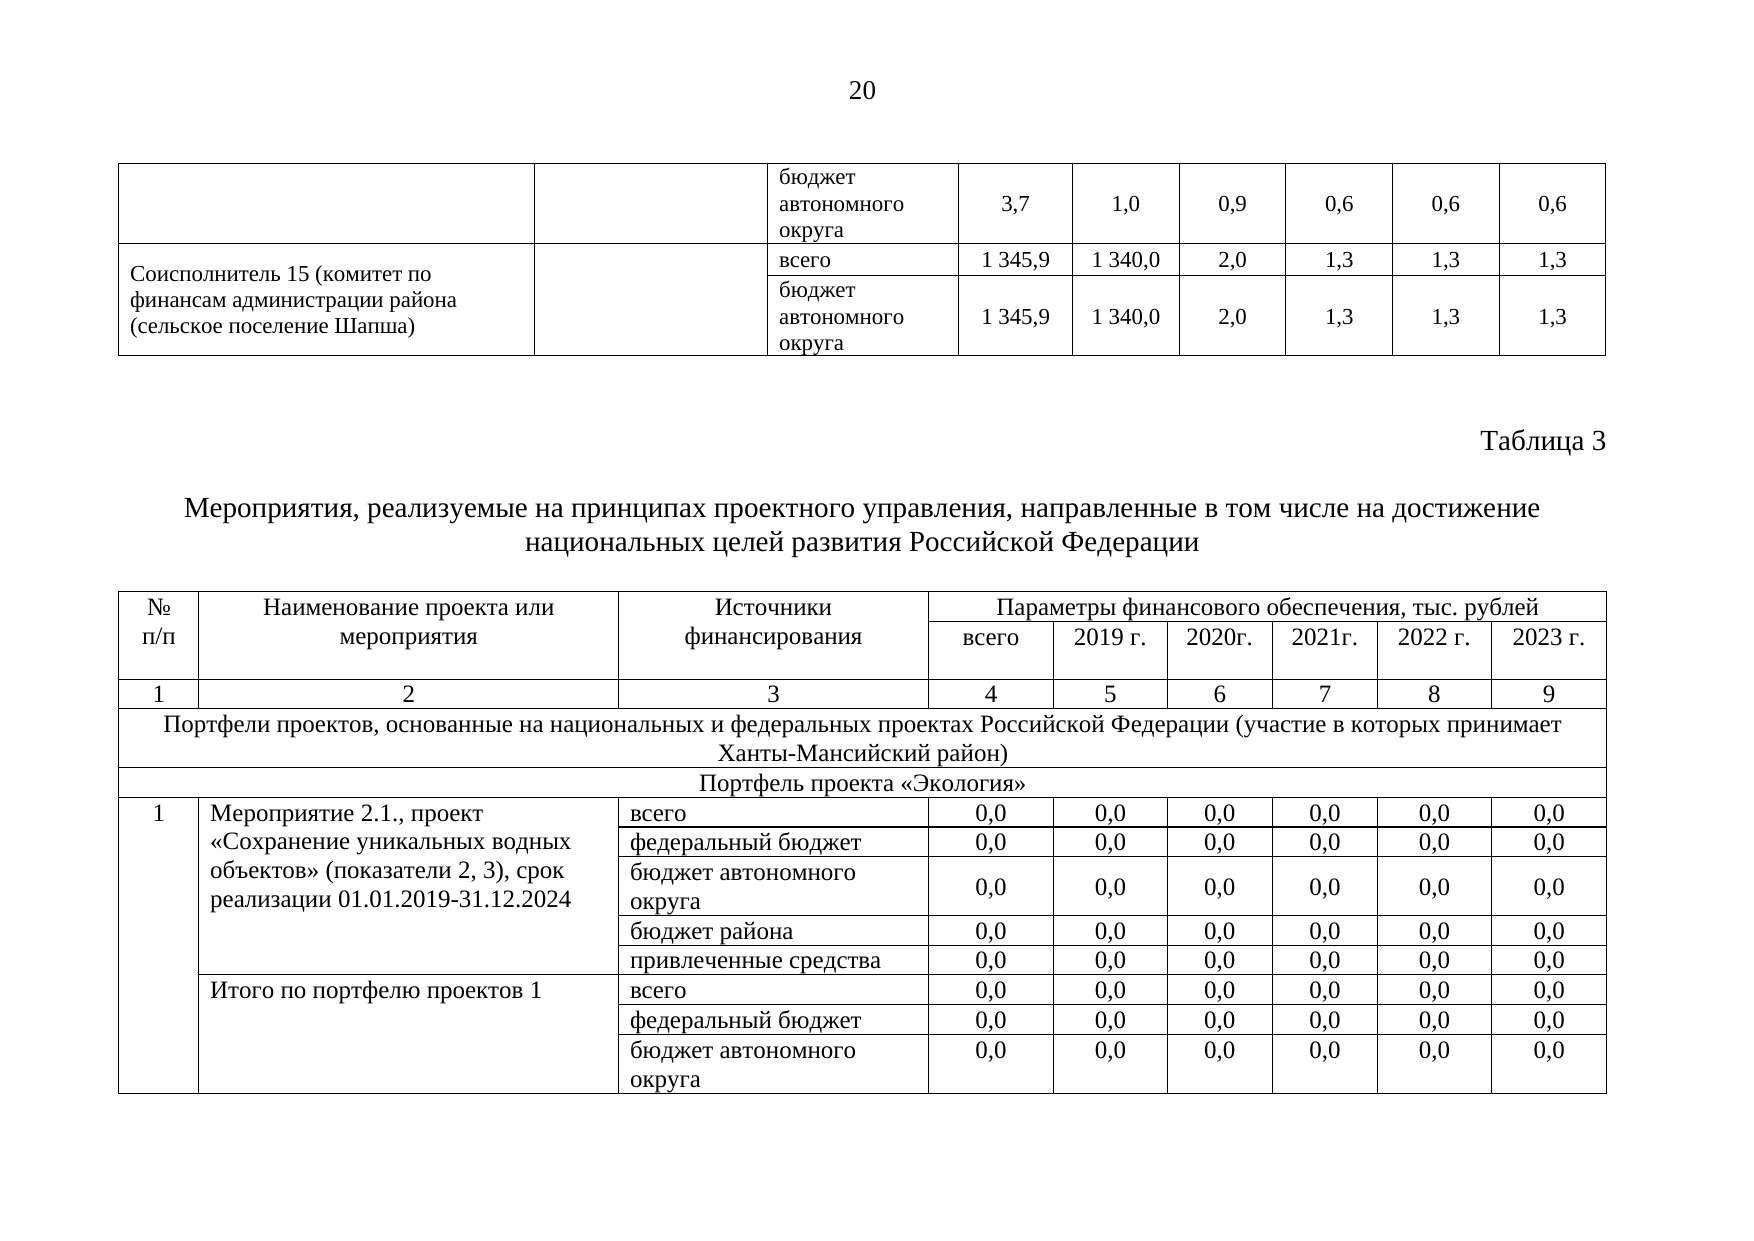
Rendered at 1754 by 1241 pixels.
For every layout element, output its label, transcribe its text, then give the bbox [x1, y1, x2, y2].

table_cell 1 345,9 [959, 244, 1072, 275]
table_cell 0,0 [1054, 828, 1167, 856]
table_cell 2020г. [1168, 622, 1272, 678]
table_cell 2019 г. [1054, 622, 1167, 678]
table_cell 0,0 [929, 916, 1053, 944]
table_cell 0,0 [1492, 946, 1606, 974]
text Мероприятия, реализуемые на принципах проектного управления, направленные в том числе на достижение национальных целей развития Российской Федерации [118, 491, 1606, 558]
table_cell 0,0 [1273, 916, 1377, 944]
table_cell Портфели проектов, основанные на национальных и федеральных проектах Российской Федерации (участие в которых принимает Ханты-Мансийский район) [119, 709, 1606, 767]
table_cell 1 [119, 798, 198, 1092]
table_cell 1,3 [1286, 276, 1392, 355]
table_cell всего [619, 975, 928, 1004]
table_cell 0,0 [1378, 946, 1491, 974]
table_cell 0,6 [1500, 164, 1605, 242]
table_cell 2,0 [1180, 244, 1285, 275]
table_cell 0,9 [1180, 164, 1285, 242]
table_cell Соисполнитель 15 (комитет по финансам администрации района (сельское поселение Шапша) [119, 244, 534, 355]
table_cell 8 [1378, 680, 1491, 708]
table_cell бюджет автономного округа [768, 276, 958, 355]
table_cell 0,0 [1273, 1005, 1377, 1034]
table_cell всего [929, 622, 1053, 678]
table_cell 0,0 [1492, 857, 1606, 915]
table_cell 0,0 [929, 1035, 1053, 1092]
table_cell 4 [929, 680, 1053, 708]
table_cell 0,0 [1378, 857, 1491, 915]
table_cell 0,0 [1054, 1005, 1167, 1034]
table_cell 1 345,9 [959, 276, 1072, 355]
table_cell 0,0 [1273, 975, 1377, 1004]
table_cell 0,0 [1492, 916, 1606, 944]
table_cell 0,0 [1492, 828, 1606, 856]
table_cell 0,0 [1273, 946, 1377, 974]
table_cell 0,0 [1273, 1035, 1377, 1092]
table_cell 7 [1273, 680, 1377, 708]
table_header Наименование проекта или мероприятия [199, 592, 618, 678]
table_cell 1,3 [1393, 276, 1499, 355]
table_cell Мероприятие 2.1., проект «Сохранение уникальных водных объектов» (показатели 2, 3), срок реализации 01.01.2019-31.12.2024 [199, 798, 618, 974]
table_cell 0,0 [1378, 1035, 1491, 1092]
table_cell 9 [1492, 680, 1606, 708]
table_cell 0,0 [929, 798, 1053, 826]
table_cell 0,6 [1393, 164, 1499, 242]
table_cell 1 340,0 [1073, 276, 1179, 355]
table_cell 0,0 [929, 857, 1053, 915]
table_header Источники финансирования [619, 592, 928, 678]
table_cell 2023 г. [1492, 622, 1606, 678]
table_cell 0,0 [1378, 975, 1491, 1004]
table_cell бюджет автономного округа [619, 1035, 928, 1092]
table_cell 2 [199, 680, 618, 708]
table_cell 0,0 [1054, 916, 1167, 944]
table_header № п/п [119, 592, 198, 678]
table_cell 3,7 [959, 164, 1072, 242]
table_cell привлеченные средства [619, 946, 928, 974]
table_cell 1,3 [1286, 244, 1392, 275]
table_cell 0,0 [1168, 1035, 1272, 1092]
table_cell 0,0 [1168, 828, 1272, 856]
table_cell 0,0 [1168, 857, 1272, 915]
table_cell 0,0 [929, 975, 1053, 1004]
table_cell 0,0 [1378, 798, 1491, 826]
table_cell 0,0 [1054, 975, 1167, 1004]
table_cell 0,0 [1492, 1035, 1606, 1092]
table_cell всего [768, 244, 958, 275]
table_cell 0,0 [929, 828, 1053, 856]
table_cell 2022 г. [1378, 622, 1491, 678]
table_cell 0,0 [929, 946, 1053, 974]
table_cell 0,0 [1492, 1005, 1606, 1034]
table_cell 0,0 [1054, 857, 1167, 915]
table_cell бюджет автономного округа [768, 164, 958, 242]
table_cell 0,0 [1273, 828, 1377, 856]
table_cell 0,0 [1168, 975, 1272, 1004]
table_cell 0,0 [929, 1005, 1053, 1034]
table_cell 0,0 [1378, 828, 1491, 856]
table_cell 0,0 [1168, 798, 1272, 826]
table_cell Портфель проекта «Экология» [119, 768, 1606, 797]
table_cell федеральный бюджет [619, 828, 928, 856]
table_cell 0,0 [1168, 1005, 1272, 1034]
table_cell 5 [1054, 680, 1167, 708]
table_cell бюджет района [619, 916, 928, 944]
table_cell Итого по портфелю проектов 1 [199, 975, 618, 1092]
table_cell 1,0 [1073, 164, 1179, 242]
table_cell 1 340,0 [1073, 244, 1179, 275]
table_cell 3 [619, 680, 928, 708]
table_cell 0,0 [1054, 946, 1167, 974]
text Таблица 3 [118, 423, 1606, 457]
table_cell 2,0 [1180, 276, 1285, 355]
table_cell 0,0 [1378, 916, 1491, 944]
table_cell 0,0 [1168, 916, 1272, 944]
table_cell 0,6 [1286, 164, 1392, 242]
table_cell 0,0 [1054, 1035, 1167, 1092]
table_cell 0,0 [1054, 798, 1167, 826]
table_cell всего [619, 798, 928, 826]
table_cell 6 [1168, 680, 1272, 708]
table_cell бюджет автономного округа [619, 857, 928, 915]
table_cell 0,0 [1492, 798, 1606, 826]
table_cell 2021г. [1273, 622, 1377, 678]
table_cell [535, 244, 767, 355]
table_cell 0,0 [1378, 1005, 1491, 1034]
table_cell федеральный бюджет [619, 1005, 928, 1034]
table_cell 1,3 [1500, 244, 1605, 275]
table_cell 0,0 [1168, 946, 1272, 974]
table_cell 1 [119, 680, 198, 708]
table_cell 1,3 [1500, 276, 1605, 355]
table_cell 1,3 [1393, 244, 1499, 275]
table_cell 0,0 [1273, 857, 1377, 915]
table_cell 0,0 [1273, 798, 1377, 826]
table_header Параметры финансового обеспечения, тыс. рублей [929, 592, 1606, 621]
table_cell 0,0 [1492, 975, 1606, 1004]
